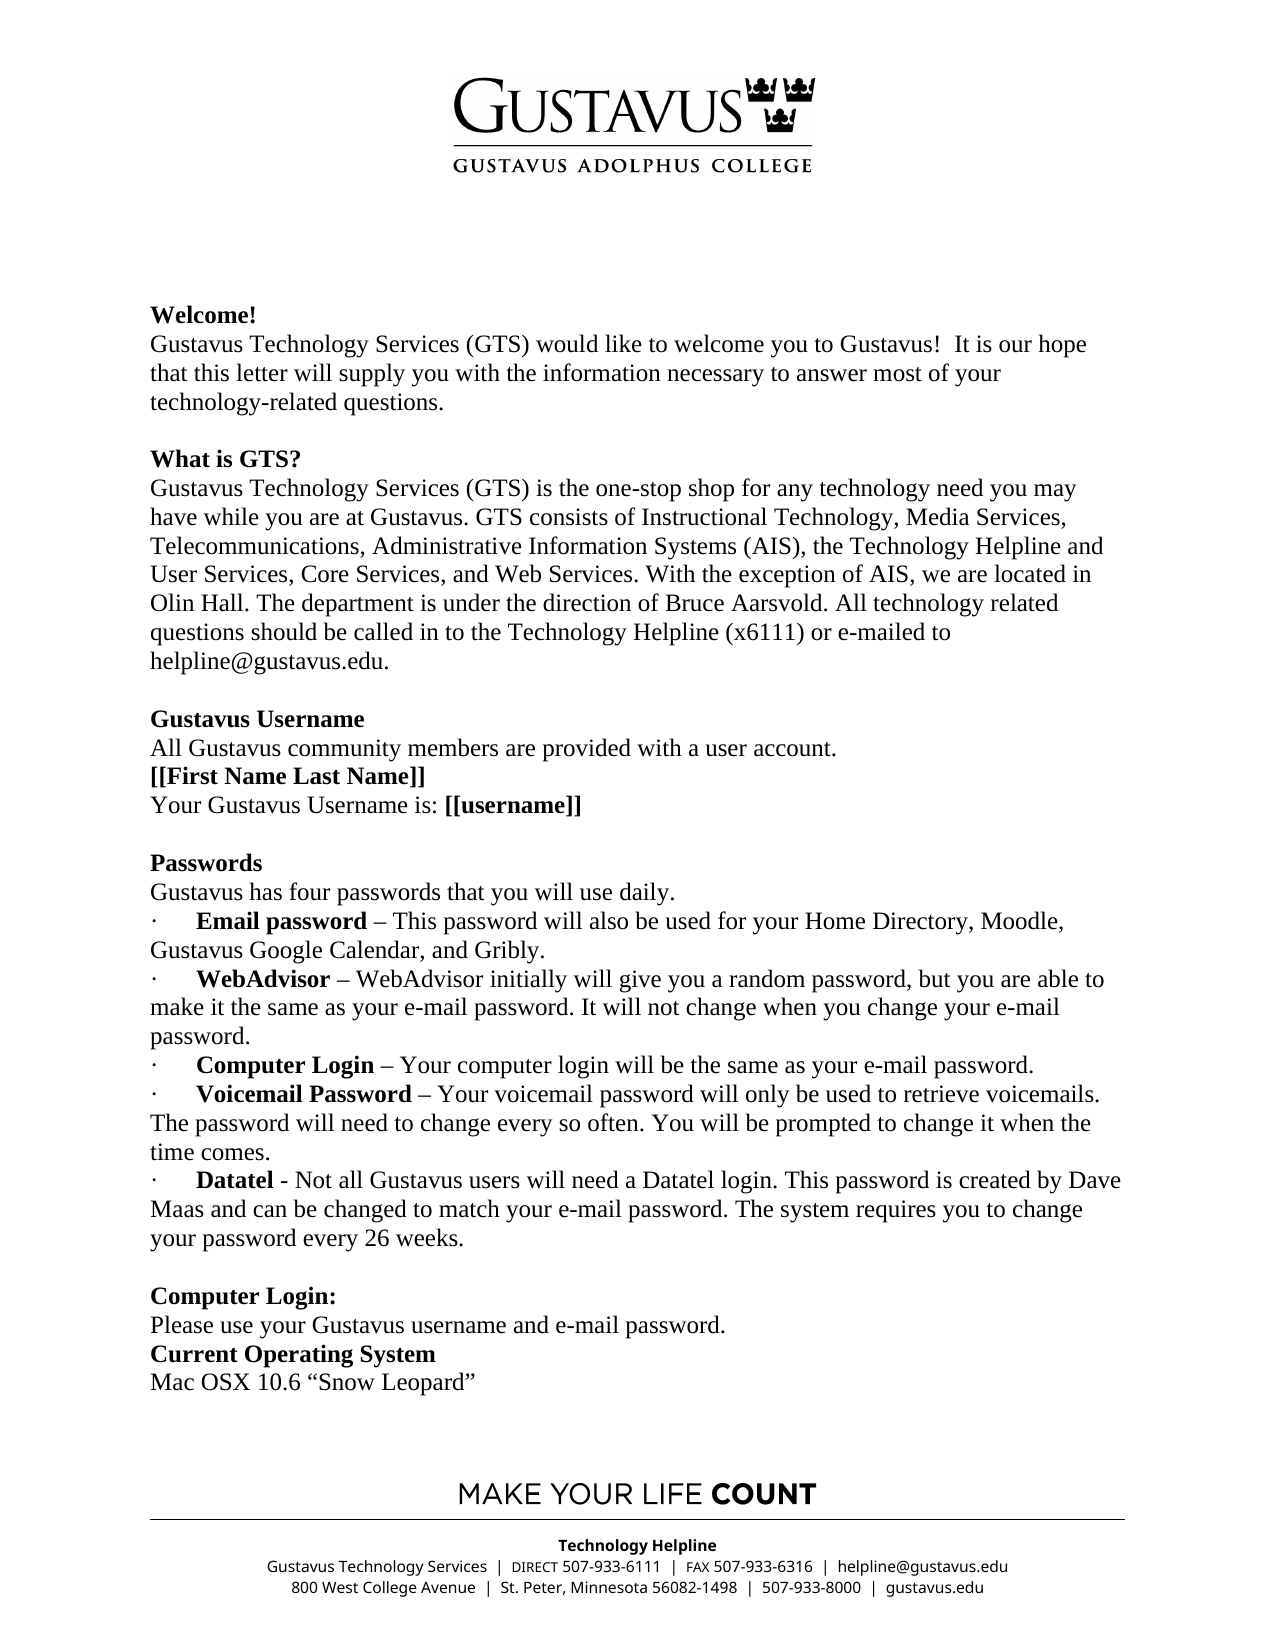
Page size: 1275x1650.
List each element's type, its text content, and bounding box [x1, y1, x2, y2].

text Computer Login: Please use your Gustavus username and e-mail password. [150, 1281, 1125, 1338]
text Gustavus Username [150, 704, 1125, 732]
picture [457, 1482, 818, 1507]
text Passwords [150, 848, 1125, 877]
text Gustavus Technology Services (GTS) would like to welcome you to Gustavus! It is our hope that this letter will supply you with the information necessary to answer most of your technology-related questions. [150, 329, 1125, 415]
list · Email password – This password will also be used for your Home Directory, Moodle, Gustavus Google Calendar, and Gribly. [150, 906, 1125, 963]
text Welcome! [150, 300, 1125, 329]
list · WebAdvisor – WebAdvisor initially will give you a random password, but you are able to make it the same as your e-mail password. It will not change when you change your e-mail password. [150, 964, 1125, 1050]
text Gustavus has four passwords that you will use daily. [150, 877, 1125, 906]
text All Gustavus community members are provided with a user account. [[First Name Last Name]] Your Gustavus Username is: [[username]] [150, 733, 1125, 819]
picture [450, 75, 817, 176]
list · Voicemail Password – Your voicemail password will only be used to retrieve voicemails. The password will need to change every so often. You will be prompted to change it when the time comes. [150, 1079, 1125, 1165]
list · Datatel - Not all Gustavus users will need a Datatel login. This password is created by Dave Maas and can be changed to match your e-mail password. The system requires you to change your password every 26 weeks. [150, 1166, 1125, 1252]
text Current Operating System Mac OSX 10.6 “Snow Leopard” [150, 1339, 1125, 1396]
text What is GTS? Gustavus Technology Services (GTS) is the one-stop shop for any technology need you may have while you are at Gustavus. GTS consists of Instructional Technology, Media Services, Telecommunications, Administrative Information Systems (AIS), the Technology Helpline and User Services, Core Services, and Web Services. With the exception of AIS, we are located in Olin Hall. The department is under the direction of Bruce Aarsvold. All technology related questions should be called in to the Technology Helpline (x6111) or e-mailed to helpline@gustavus.edu. [150, 444, 1125, 674]
list · Computer Login – Your computer login will be the same as your e-mail password. [150, 1050, 1125, 1079]
